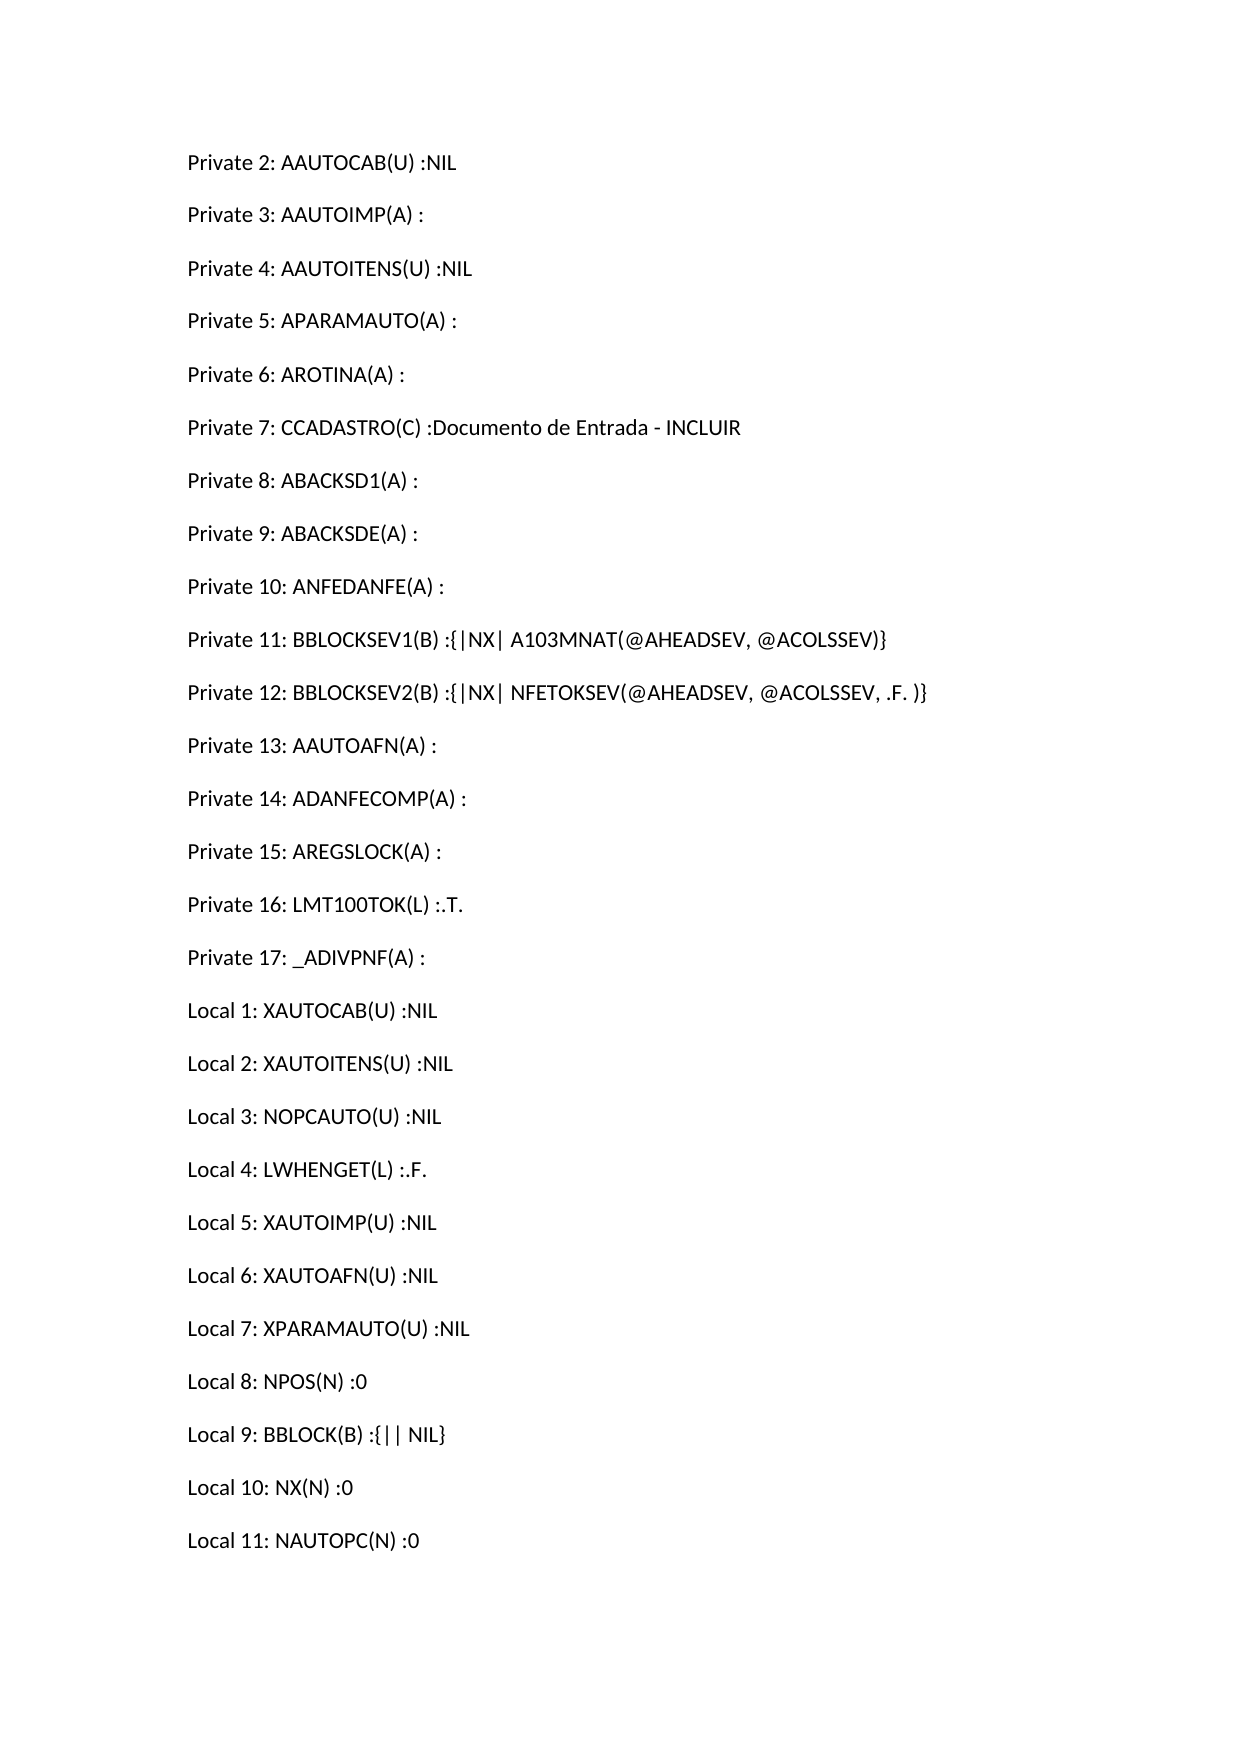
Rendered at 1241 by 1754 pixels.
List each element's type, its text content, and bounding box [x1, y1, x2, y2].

text Private 11: BBLOCKSEV1(B) :{|NX| A103MNAT(@AHEADSEV, @ACOLSSEV)} [177, 625, 1063, 653]
text Private 6: AROTINA(A) : [177, 360, 1063, 388]
text Local 4: LWHENGET(L) :.F. [177, 1155, 1063, 1183]
text Local 1: XAUTOCAB(U) :NIL [177, 996, 1063, 1024]
text Private 4: AAUTOITENS(U) :NIL [177, 254, 1063, 282]
text Private 16: LMT100TOK(L) :.T. [177, 890, 1063, 918]
text Private 10: ANFEDANFE(A) : [177, 572, 1063, 600]
text Private 8: ABACKSD1(A) : [177, 466, 1063, 494]
text Private 2: AAUTOCAB(U) :NIL [177, 148, 1063, 176]
text Local 7: XPARAMAUTO(U) :NIL [177, 1314, 1063, 1342]
text Local 8: NPOS(N) :0 [177, 1367, 1063, 1395]
text Private 13: AAUTOAFN(A) : [177, 731, 1063, 759]
text Private 14: ADANFECOMP(A) : [177, 784, 1063, 812]
text Local 9: BBLOCK(B) :{|| NIL} [177, 1420, 1063, 1448]
text Local 6: XAUTOAFN(U) :NIL [177, 1261, 1063, 1289]
text Local 11: NAUTOPC(N) :0 [177, 1526, 1063, 1554]
text Private 9: ABACKSDE(A) : [177, 519, 1063, 547]
text Private 3: AAUTOIMP(A) : [177, 201, 1063, 229]
text Private 17: _ADIVPNF(A) : [177, 943, 1063, 971]
text Private 7: CCADASTRO(C) :Documento de Entrada - INCLUIR [177, 413, 1063, 441]
text Private 5: APARAMAUTO(A) : [177, 307, 1063, 335]
text Local 2: XAUTOITENS(U) :NIL [177, 1049, 1063, 1077]
text Local 5: XAUTOIMP(U) :NIL [177, 1208, 1063, 1236]
text Local 10: NX(N) :0 [177, 1473, 1063, 1501]
text Private 15: AREGSLOCK(A) : [177, 837, 1063, 865]
text Private 12: BBLOCKSEV2(B) :{|NX| NFETOKSEV(@AHEADSEV, @ACOLSSEV, .F. )} [177, 678, 1063, 706]
text Local 3: NOPCAUTO(U) :NIL [177, 1102, 1063, 1130]
